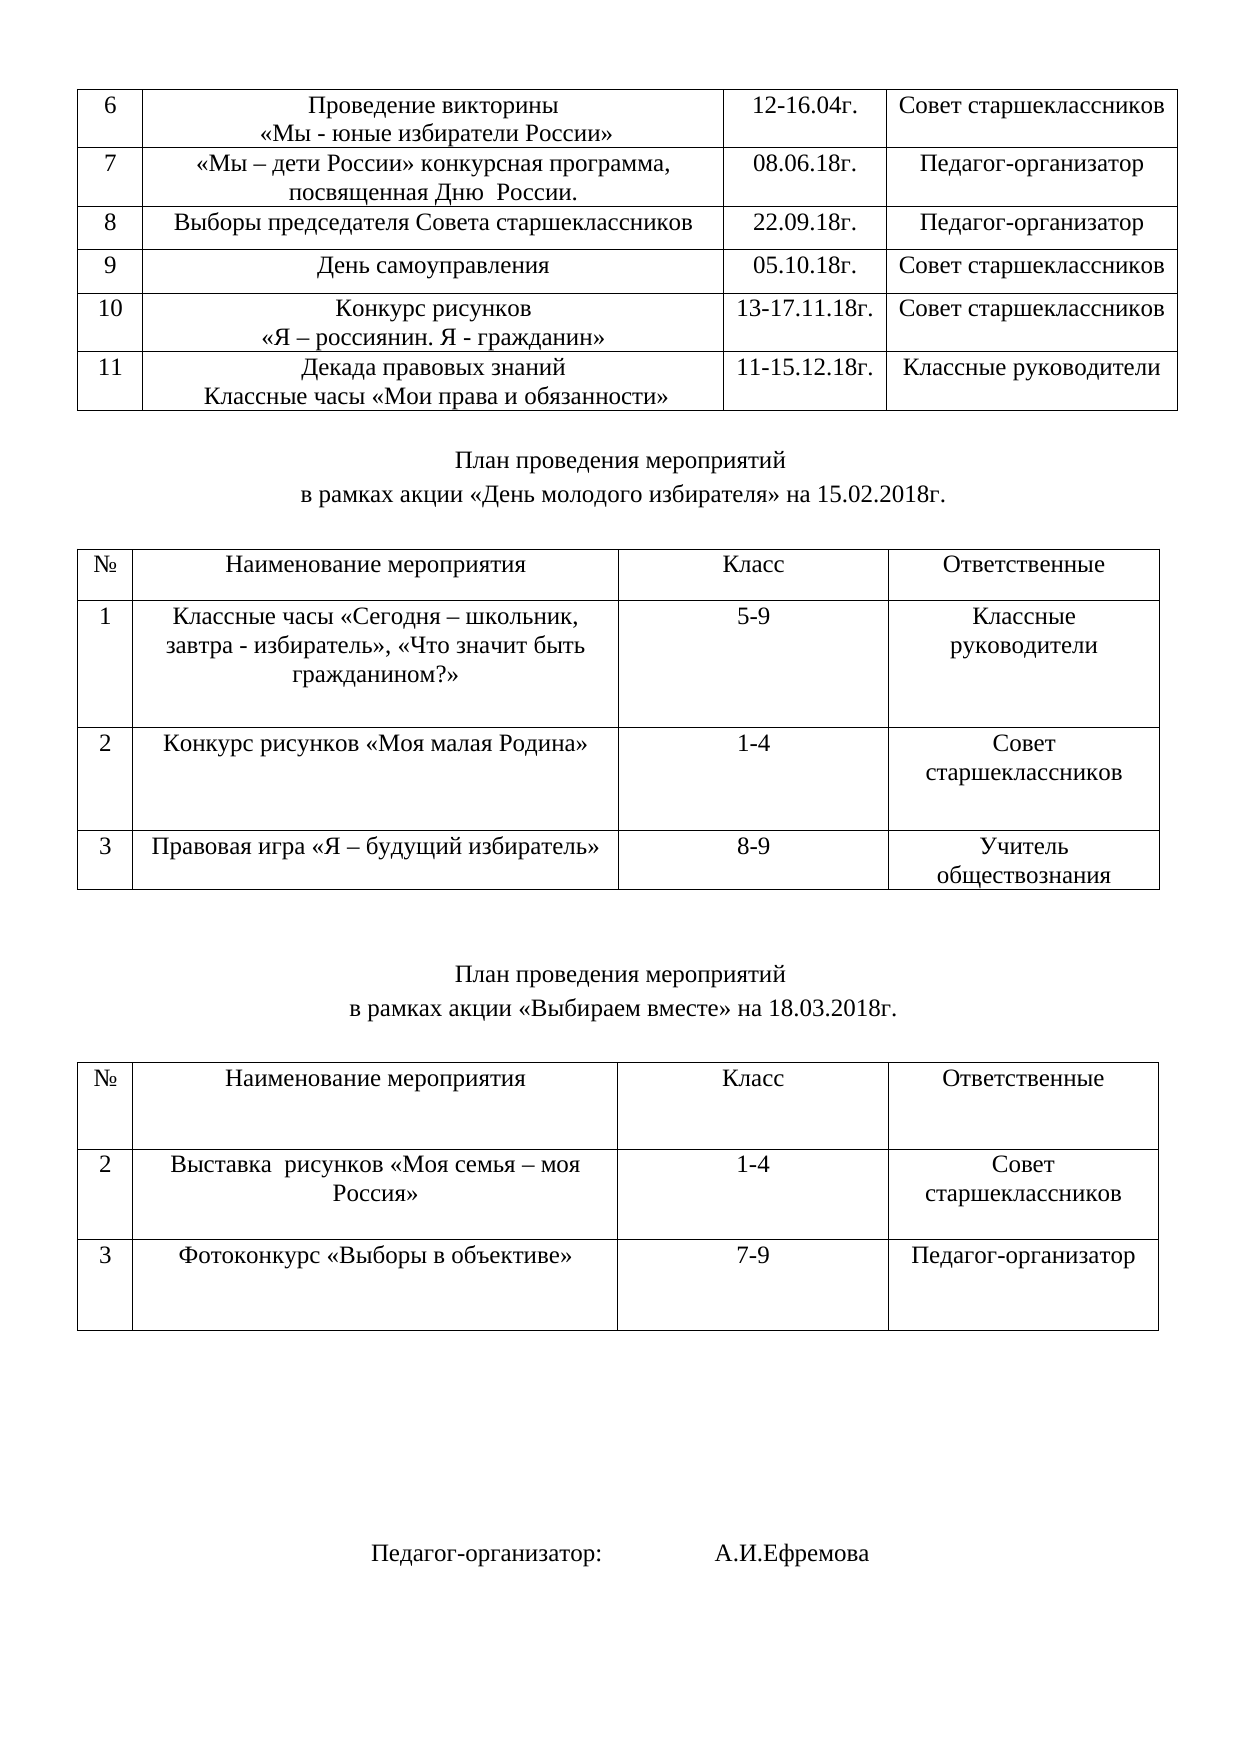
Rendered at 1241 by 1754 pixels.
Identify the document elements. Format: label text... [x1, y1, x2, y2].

table_header № [78, 550, 132, 600]
table_cell Классные часы «Сегодня – школьник, завтра - избиратель», «Что значит быть гражданином?» [133, 601, 618, 727]
table_cell Педагог-организатор [889, 1240, 1158, 1330]
table_cell 13-17.11.18г. [724, 294, 886, 351]
table_cell Педагог-организатор [887, 148, 1177, 206]
table_cell Классные руководители [887, 352, 1177, 409]
text в рамках акции «Выбираем вместе» на 18.03.2018г. [89, 993, 1152, 1022]
table_cell Правовая игра «Я – будущий избиратель» [133, 831, 618, 889]
table_cell Учитель обществознания [889, 831, 1159, 889]
table_cell 12-16.04г. [724, 90, 886, 147]
table_header Ответственные [889, 1063, 1158, 1148]
table_cell 2 [78, 728, 132, 830]
text Педагог-организатор: А.И.Ефремова [89, 1538, 1152, 1567]
table_cell 7 [78, 148, 142, 206]
table_cell 1-4 [619, 728, 888, 830]
table_cell День самоуправления [143, 250, 723, 292]
table_header Класс [619, 550, 888, 600]
table_cell 7-9 [618, 1240, 888, 1330]
table_cell 08.06.18г. [724, 148, 886, 206]
table_cell 1-4 [618, 1150, 888, 1239]
table_cell 2 [78, 1150, 132, 1239]
table_cell 9 [78, 250, 142, 292]
table_cell 6 [78, 90, 142, 147]
table_cell Конкурс рисунков «Моя малая Родина» [133, 728, 618, 830]
table_header № [78, 1063, 132, 1148]
table_cell 3 [78, 831, 132, 889]
table_cell Декада правовых знаний Классные часы «Мои права и обязанности» [143, 352, 723, 409]
table_cell Совет старшеклассников [887, 90, 1177, 147]
table_cell 10 [78, 294, 142, 351]
table_cell Конкурс рисунков «Я – россиянин. Я - гражданин» [143, 294, 723, 351]
table_cell Выставка рисунков «Моя семья – моя Россия» [133, 1150, 617, 1239]
table_cell Проведение викторины «Мы - юные избиратели России» [143, 90, 723, 147]
table_cell 1 [78, 601, 132, 727]
table_cell Классные руководители [889, 601, 1159, 727]
table_header Наименование мероприятия [133, 550, 618, 600]
table_cell Выборы председателя Совета старшеклассников [143, 207, 723, 249]
table_cell 8 [78, 207, 142, 249]
table_header Ответственные [889, 550, 1159, 600]
table_cell «Мы – дети России» конкурсная программа, посвященная Дню России. [143, 148, 723, 206]
table_cell 11 [78, 352, 142, 409]
table_cell Совет старшеклассников [887, 294, 1177, 351]
table_cell 3 [78, 1240, 132, 1330]
table_cell 8-9 [619, 831, 888, 889]
table_cell Совет старшеклассников [889, 1150, 1158, 1239]
table_cell 05.10.18г. [724, 250, 886, 292]
table_cell Фотоконкурс «Выборы в объективе» [133, 1240, 617, 1330]
table_cell 22.09.18г. [724, 207, 886, 249]
table_cell 11-15.12.18г. [724, 352, 886, 409]
table_cell Совет старшеклассников [887, 250, 1177, 292]
text в рамках акции «День молодого избирателя» на 15.02.2018г. [89, 479, 1152, 508]
table_cell Педагог-организатор [887, 207, 1177, 249]
table_cell Совет старшеклассников [889, 728, 1159, 830]
text План проведения мероприятий [89, 959, 1152, 987]
table_header Наименование мероприятия [133, 1063, 617, 1148]
table_header Класс [618, 1063, 888, 1148]
text План проведения мероприятий [89, 445, 1152, 474]
table_cell 5-9 [619, 601, 888, 727]
